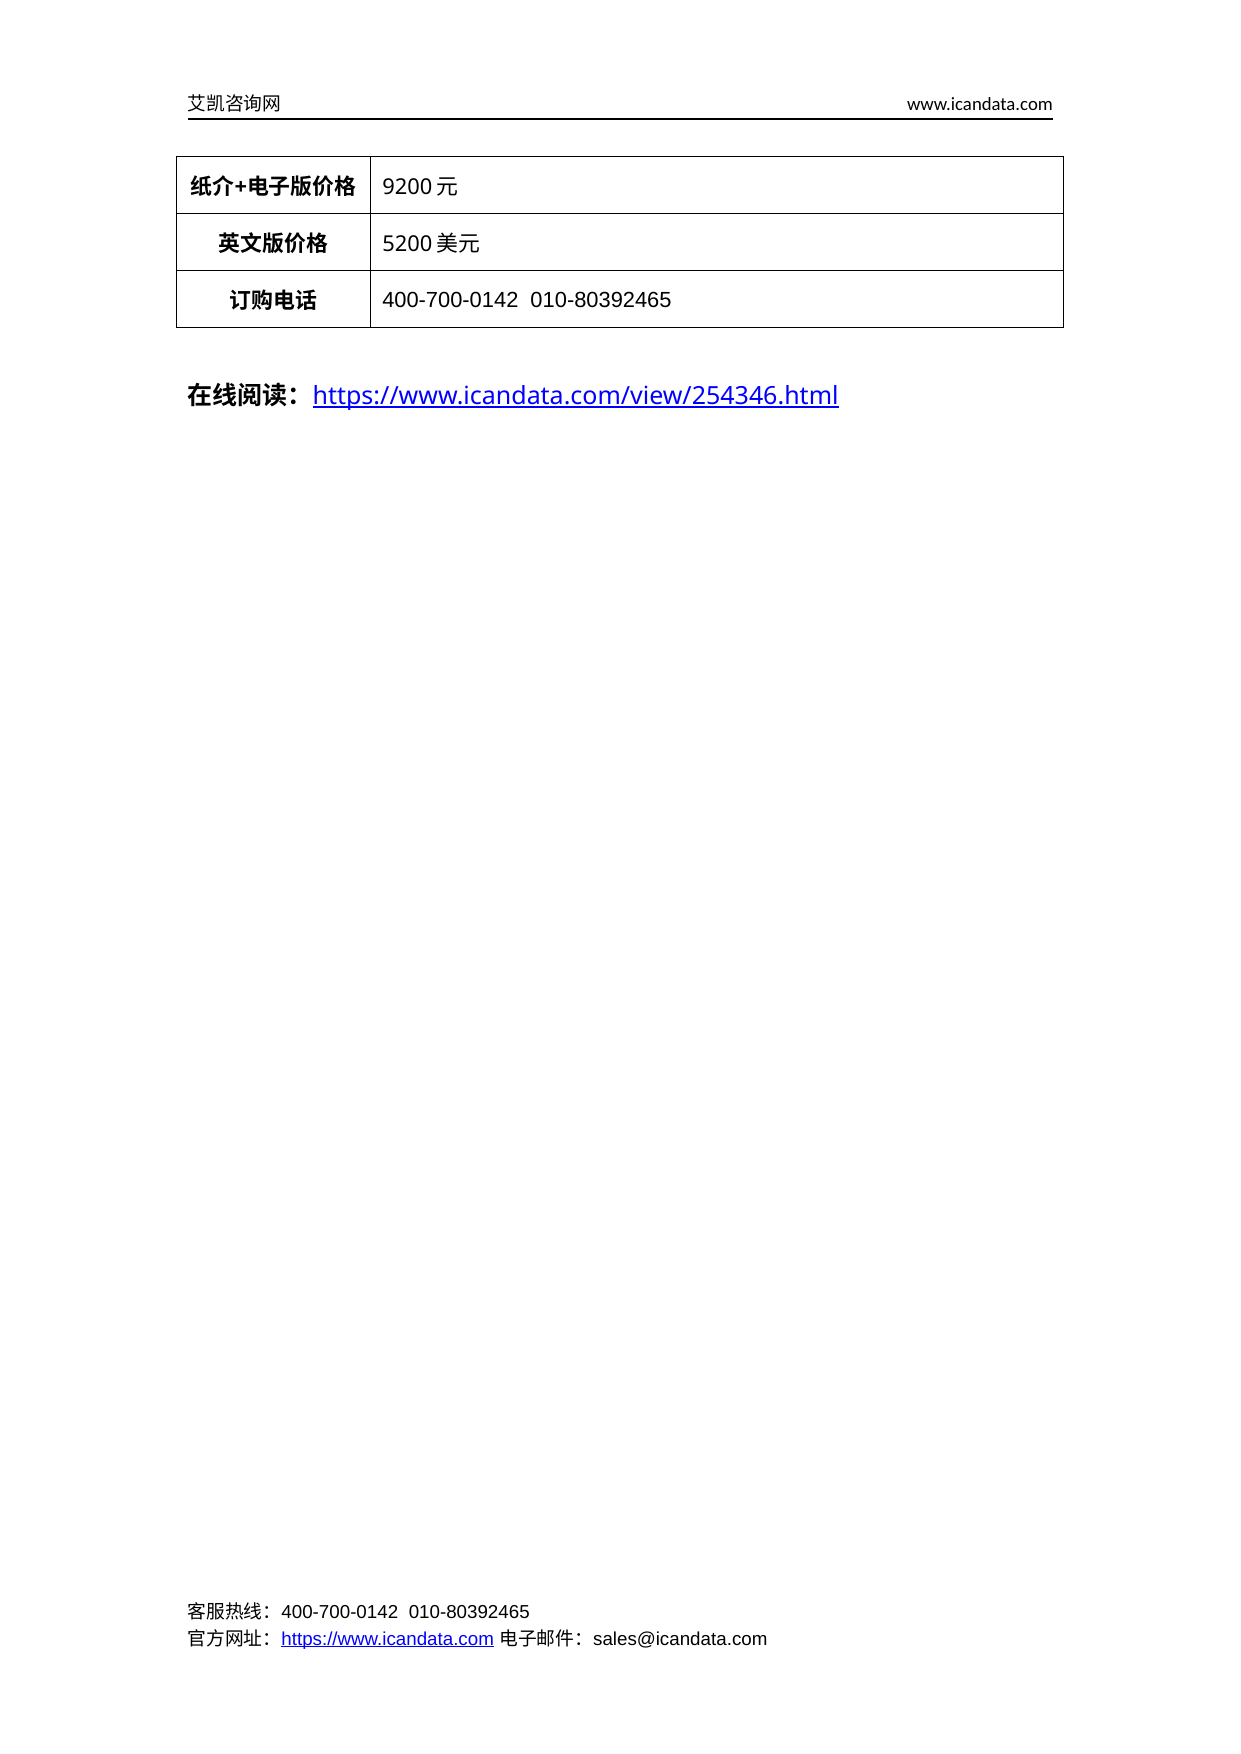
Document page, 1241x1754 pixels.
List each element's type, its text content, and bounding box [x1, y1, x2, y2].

text 在线阅读：https://www.icandata.com/view/254346.html [187, 361, 1053, 426]
table_cell 英文版价格 [177, 214, 370, 270]
table_cell 订购电话 [177, 271, 370, 327]
table_cell 5200美元 [371, 214, 1063, 270]
table_cell 400-700-0142 010-80392465 [371, 271, 1063, 327]
table_cell 9200元 [371, 157, 1063, 213]
table_cell 纸介+电子版价格 [177, 157, 370, 213]
